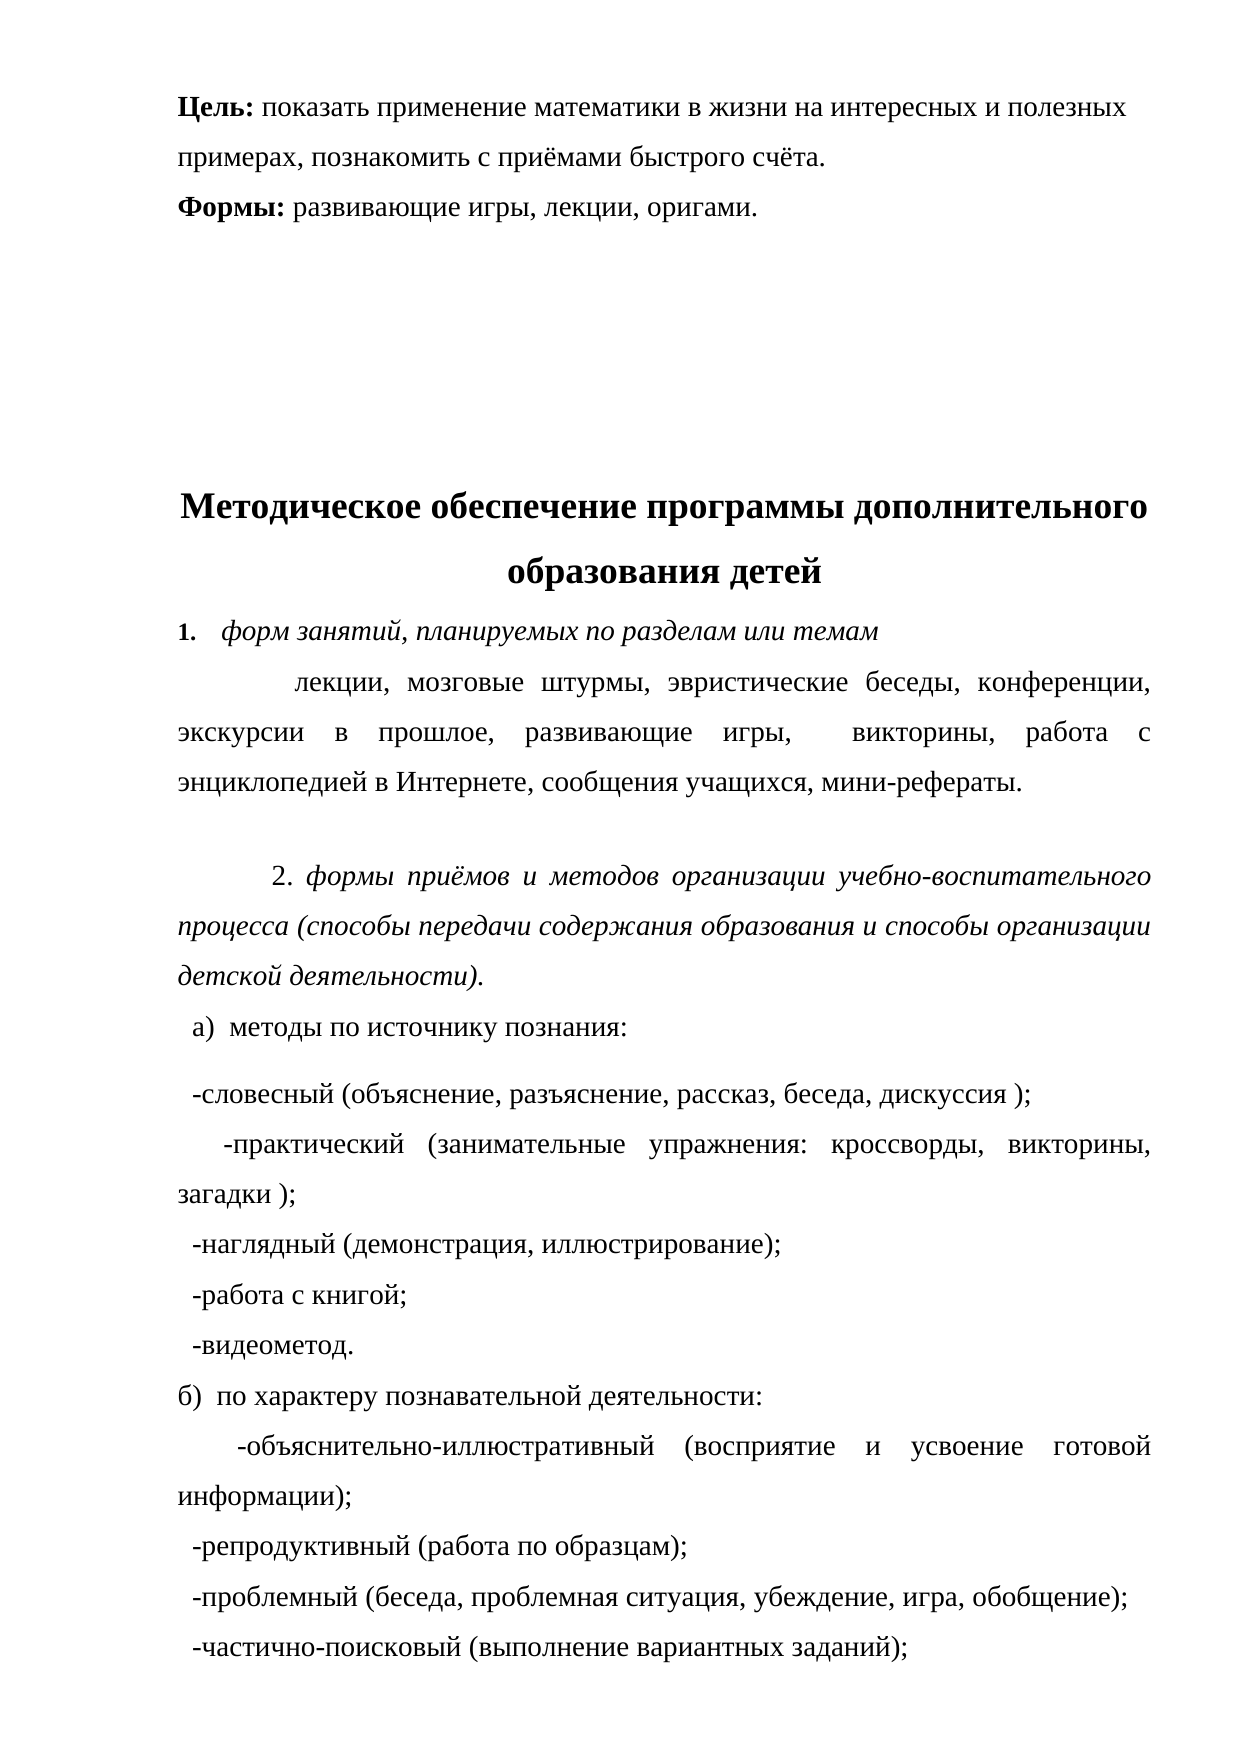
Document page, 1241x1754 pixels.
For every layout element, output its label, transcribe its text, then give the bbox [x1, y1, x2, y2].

text Формы: развивающие игры, лекции, оригами. [177, 189, 1152, 223]
text 1. форм занятий, планируемых по разделам или темам [177, 613, 1152, 647]
text Методическое обеспечение программы дополнительного образования детей [177, 484, 1152, 592]
text -работа с книгой; [177, 1277, 1152, 1311]
text -практический (занимательные упражнения: кроссворды, викторины, загадки ); [177, 1126, 1152, 1210]
text лекции, мозговые штурмы, эвристические беседы, конференции, экскурсии в прошлое, развивающие игры, викторины, работа с энциклопедией в Интернете, сообщения учащихся, мини-рефераты. [177, 664, 1152, 798]
text а) методы по источнику познания: [177, 1009, 1152, 1042]
text -объяснительно-иллюстративный (восприятие и усвоение готовой информации); [177, 1428, 1152, 1512]
text -словесный (объяснение, разъяснение, рассказ, беседа, дискуссия ); [177, 1076, 1152, 1109]
text б) по характеру познавательной деятельности: [177, 1378, 1152, 1411]
text 2. формы приёмов и методов организации учебно-воспитательного процесса (способы передачи содержания образования и способы организации детской деятельности). [177, 858, 1152, 992]
text Цель: показать применение математики в жизни на интересных и полезных примерах, познакомить с приёмами быстрого счёта. [177, 89, 1152, 172]
text -проблемный (беседа, проблемная ситуация, убеждение, игра, обобщение); [177, 1579, 1152, 1612]
text -частично-поисковый (выполнение вариантных заданий); [177, 1629, 1152, 1663]
text -видеометод. [177, 1327, 1152, 1361]
text -репродуктивный (работа по образцам); [177, 1528, 1152, 1562]
text -наглядный (демонстрация, иллюстрирование); [177, 1227, 1152, 1260]
